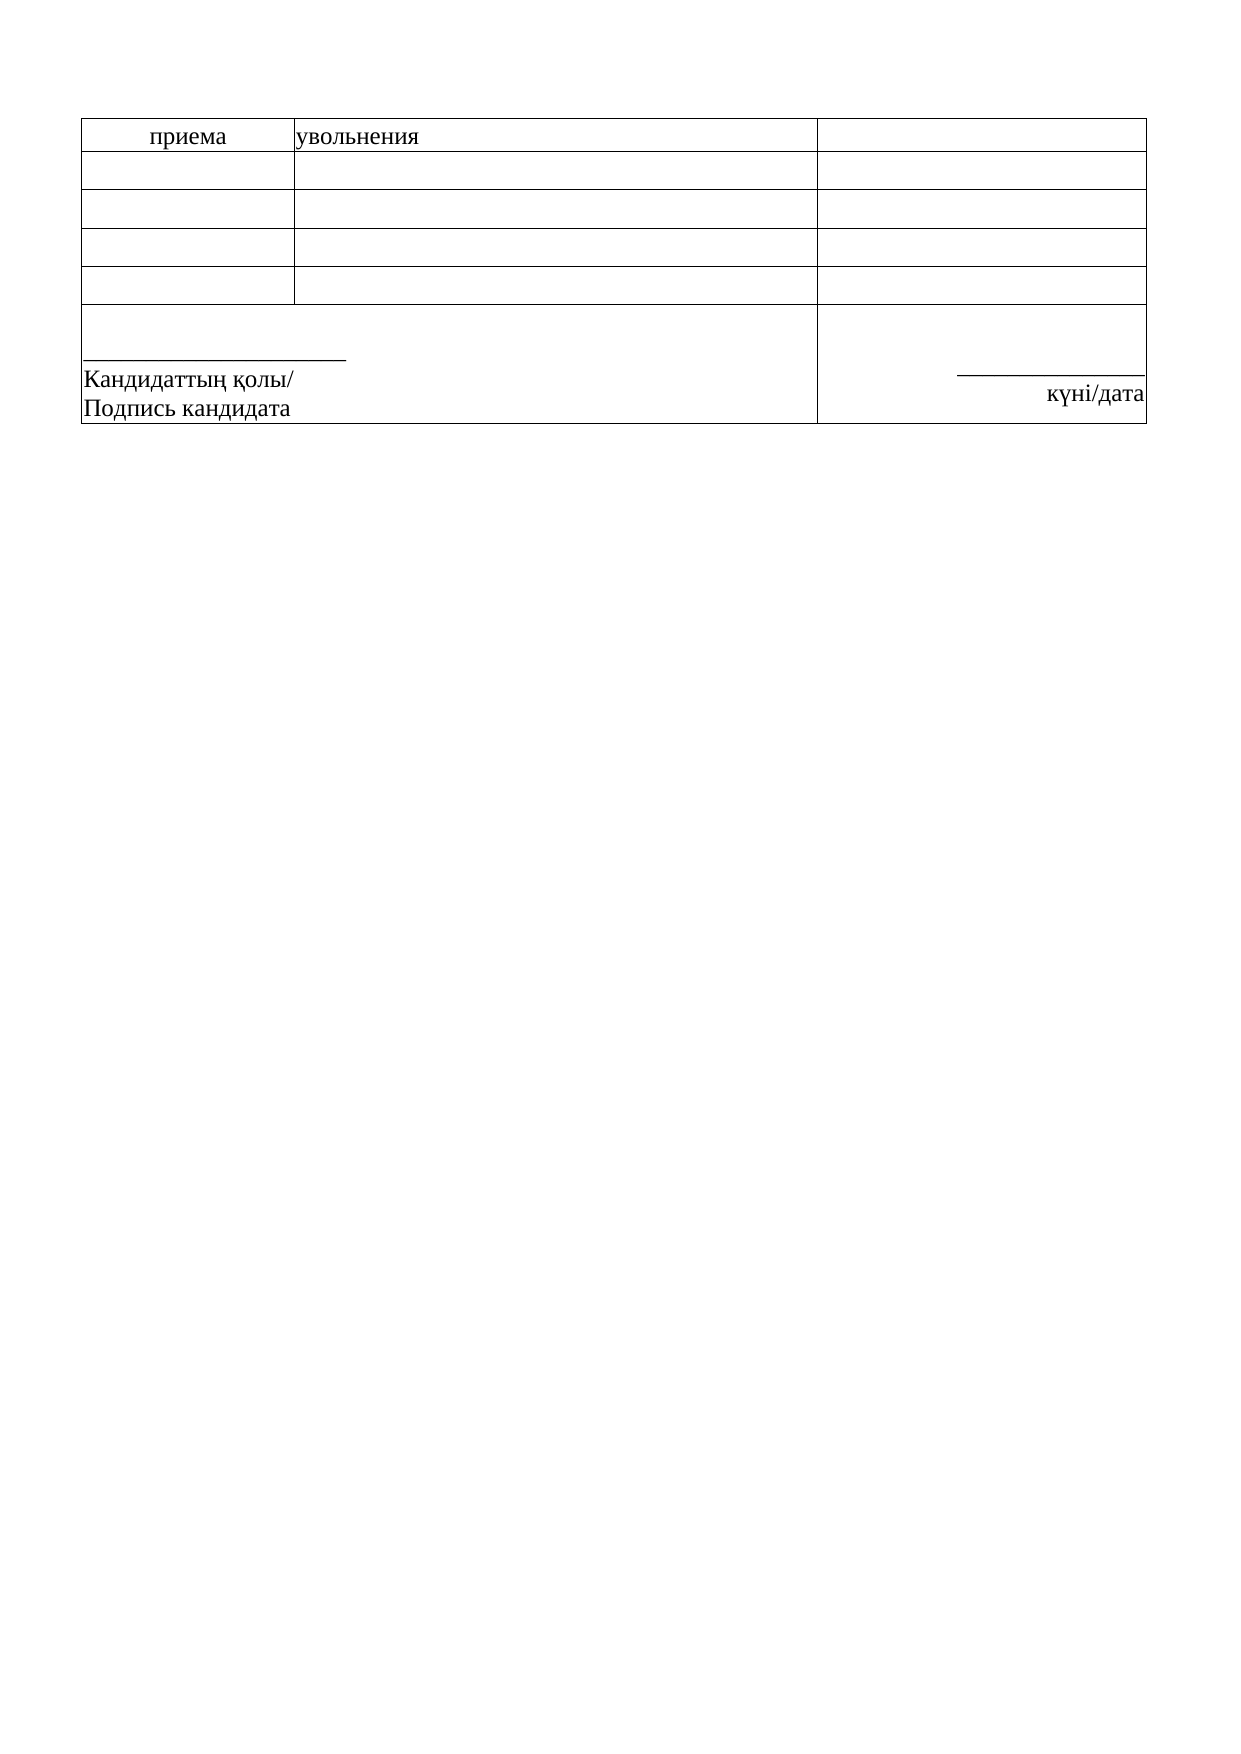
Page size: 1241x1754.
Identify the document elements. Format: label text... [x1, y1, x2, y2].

table_cell _______________ күні/дата [818, 305, 1146, 423]
table_cell [295, 267, 817, 304]
table_cell [82, 152, 294, 189]
table_cell қабылданған/ приема [82, 119, 294, 151]
table_cell [82, 267, 294, 304]
table_cell [295, 152, 817, 189]
table_cell [295, 229, 817, 266]
table_cell [818, 190, 1146, 227]
table_cell [818, 229, 1146, 266]
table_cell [295, 119, 817, 151]
table_cell [818, 267, 1146, 304]
table_cell [818, 152, 1146, 189]
table_cell [818, 119, 1146, 151]
table_cell [295, 190, 817, 227]
table_cell [82, 229, 294, 266]
table_cell _____________________ Кандидаттың қолы/ Подпись кандидата [82, 305, 817, 423]
table_cell [82, 190, 294, 227]
